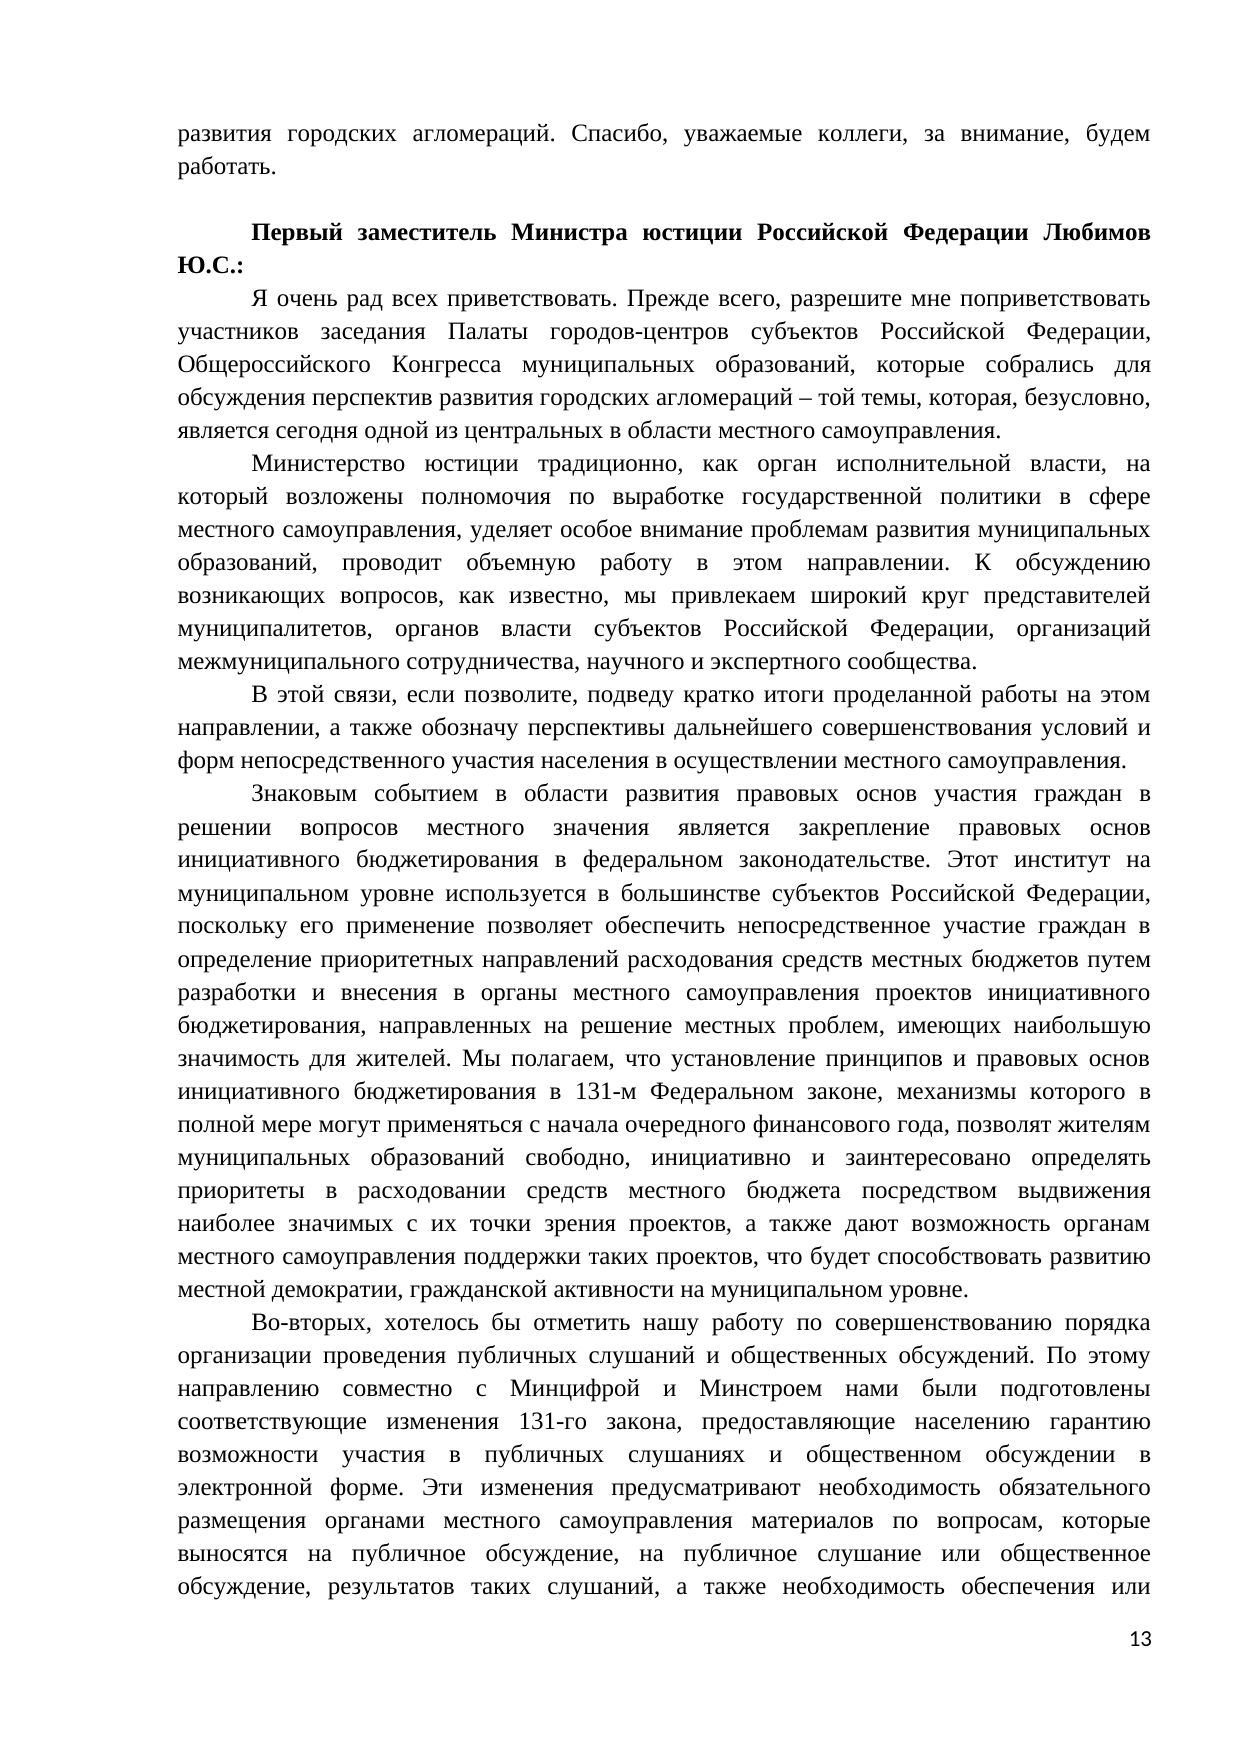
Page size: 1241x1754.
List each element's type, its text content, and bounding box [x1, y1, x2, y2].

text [177, 118, 1152, 180]
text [177, 1307, 1152, 1600]
text Первый заместитель Министра юстиции Российской Федерации Любимов Ю.С.: [177, 217, 1152, 279]
text Министерство юстиции традиционно, как орган исполнительной власти, на который возложены полномочия по выработке государственной политики в сфере местного самоуправления, уделяет особое внимание проблемам развития муниципальных образований, проводит объемную работу в этом направлении. К обсуждению возникающих вопросов, как известно, мы привлекаем широкий круг представителей муниципалитетов, органов власти субъектов Российской Федерации, организаций межмуниципального сотрудничества, научного и экспертного сообщества. [177, 448, 1152, 675]
text В этой связи, если позволите, подведу кратко итоги проделанной работы на этом направлении, а также обозначу перспективы дальнейшего совершенствования условий и форм непосредственного участия населения в осуществлении местного самоуправления. [177, 679, 1152, 774]
text Знаковым событием в области развития правовых основ участия граждан в решении вопросов местного значения является закрепление правовых основ инициативного бюджетирования в федеральном законодательстве. Этот институт на муниципальном уровне используется в большинстве субъектов Российской Федерации, поскольку его применение позволяет обеспечить непосредственное участие граждан в определение приоритетных направлений расходования средств местных бюджетов путем разработки и внесения в органы местного самоуправления проектов инициативного бюджетирования, направленных на решение местных проблем, имеющих наибольшую значимость для жителей. Мы полагаем, что установление принципов и правовых основ инициативного бюджетирования в 131-м Федеральном законе, механизмы которого в полной мере могут применяться с начала очередного финансового года, позволят жителям муниципальных образований свободно, инициативно и заинтересовано определять приоритеты в расходовании средств местного бюджета посредством выдвижения наиболее значимых с их точки зрения проектов, а также дают возможность органам местного самоуправления поддержки таких проектов, что будет способствовать развитию местной демократии, гражданской активности на муниципальном уровне. [177, 778, 1152, 1303]
text Я очень рад всех приветствовать. Прежде всего, разрешите мне поприветствовать участников заседания Палаты городов-центров субъектов Российской Федерации, Общероссийского Конгресса муниципальных образований, которые собрались для обсуждения перспектив развития городских агломераций – той темы, которая, безусловно, является сегодня одной из центральных в области местного самоуправления. [177, 283, 1152, 444]
